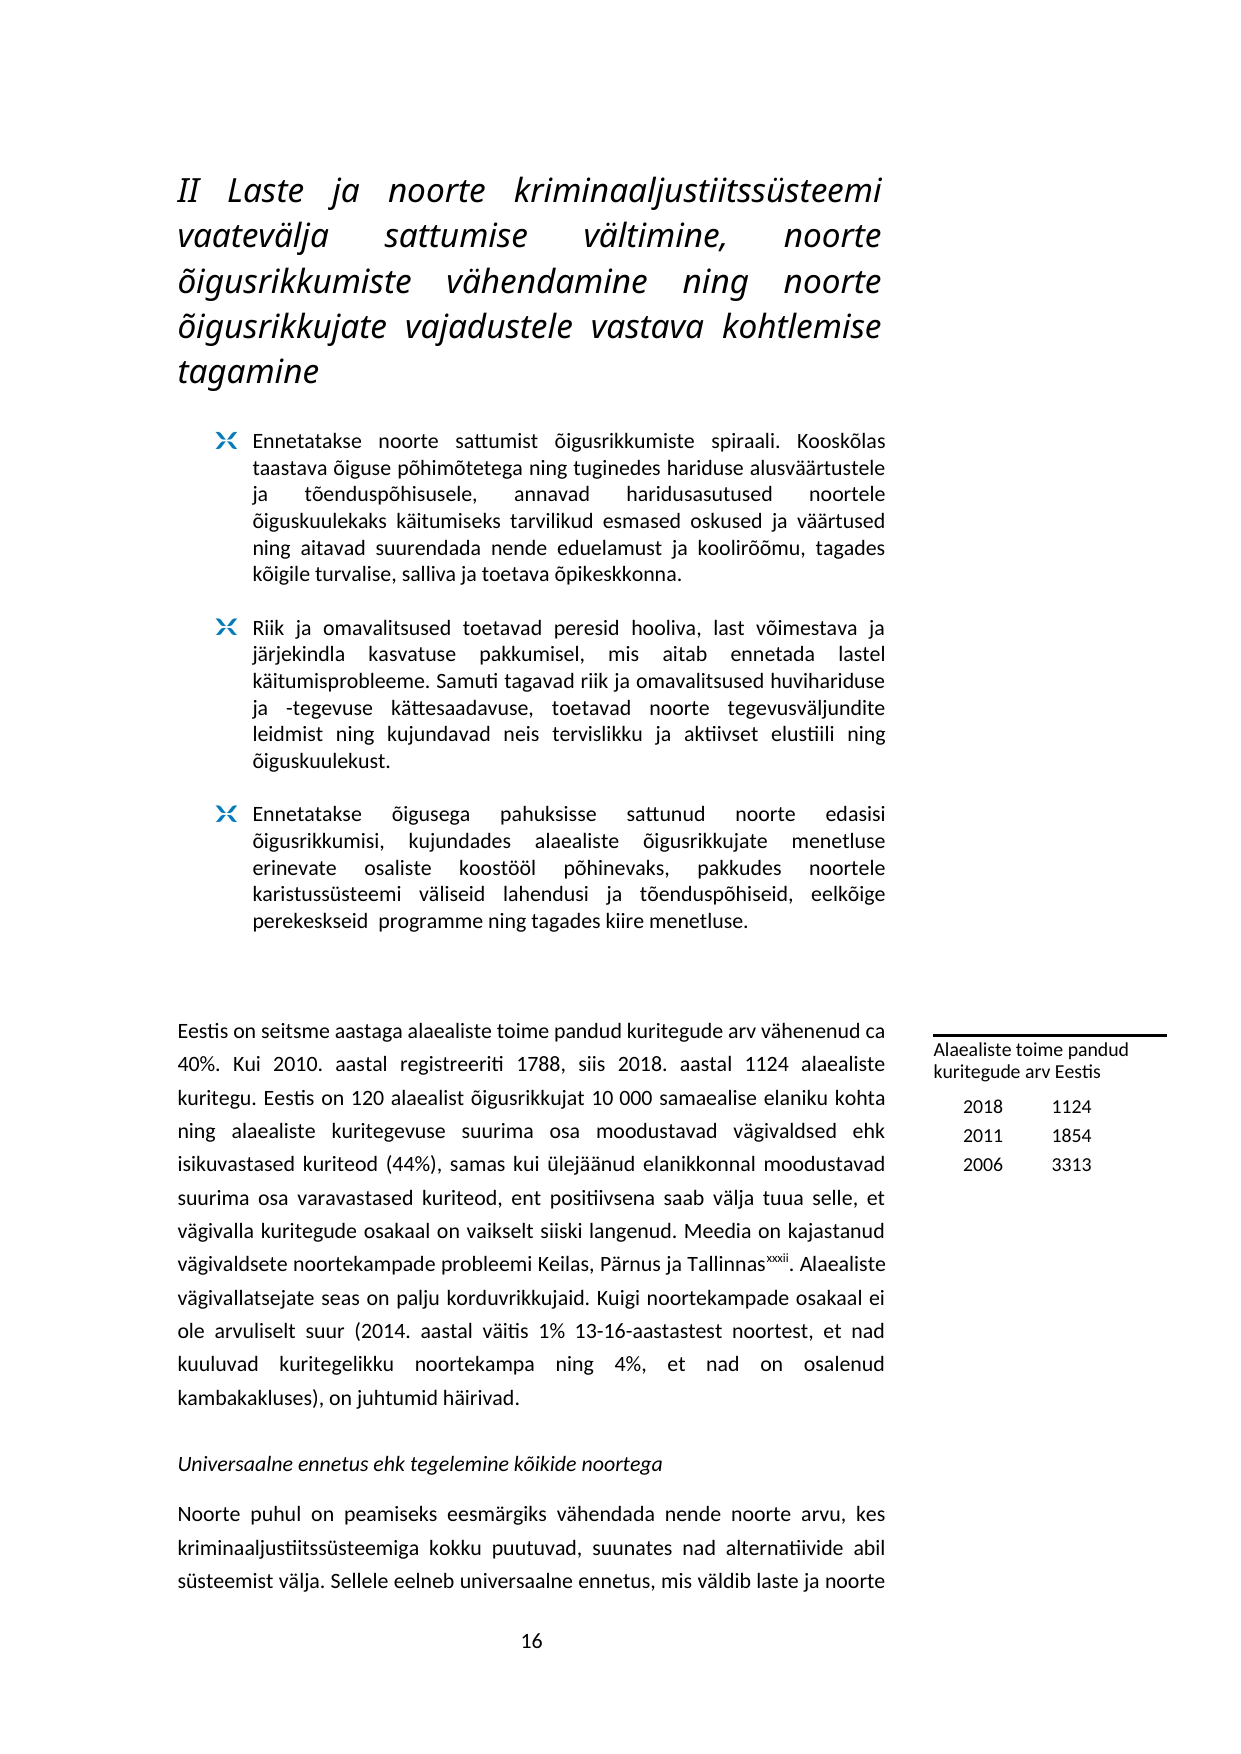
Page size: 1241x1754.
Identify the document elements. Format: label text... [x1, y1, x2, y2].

subtitle II Laste ja noorte kriminaaljustiitssüsteemi vaatevälja sattumise vältimine, noorte õigusrikkumiste vähendamine ning noorte õigusrikkujate vajadustele vastava kohtlemise tagamine [177, 167, 886, 394]
picture [215, 431, 237, 449]
list Ennetatakse noorte sattumist õigusrikkumiste spiraali. Kooskõlas taastava õiguse põhimõtetega ning tuginedes hariduse alusväärtustele ja tõenduspõhisusele, annavad haridusasutused noortele õiguskuulekaks käitumiseks tarvilikud esmased oskused ja väärtused ning aitavad suurendada nende eduelamust ja koolirõõmu, tagades kõigile turvalise, salliva ja toetava õpikeskkonna. [215, 427, 886, 587]
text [177, 1500, 886, 1594]
text Eestis on seitsme aastaga alaealiste toime pandud kuritegude arv vähenenud ca 40%. Kui 2010. aastal registreeriti 1788, siis 2018. aastal 1124 alaealiste kuritegu. Eestis on 120 alaealist õigusrikkujat 10 000 samaealise elaniku kohta ning alaealiste kuritegevuse suurima osa moodustavad vägivaldsed ehk isikuvastased kuriteod (44%), samas kui ülejäänud elanikkonnal moodustavad suurima osa varavastased kuriteod, ent positiivsena saab välja tuua selle, et vägivalla kuritegude osakaal on vaikselt siiski langenud. Meedia on kajastanud vägivaldsete noortekampade probleemi Keilas, Pärnus ja Tallinnas. Alaealiste vägivallatsejate seas on palju korduvrikkujaid. Kuigi noortekampade osakaal ei ole arvuliselt suur (2014. aastal väitis 1% 13-16-aastastest noortest, et nad kuuluvad kuritegelikku noortekampa ning 4%, et nad on osalenud kambakakluses), on juhtumid häirivad. [177, 1017, 886, 1410]
picture [215, 805, 237, 822]
list Ennetatakse õigusega pahuksisse sattunud noorte edasisi õigusrikkumisi, kujundades alaealiste õigusrikkujate menetluse erinevate osaliste koostööl põhinevaks, pakkudes noortele karistussüsteemi väliseid lahendusi ja tõenduspõhiseid, eelkõige perekeskseid programme ning tagades kiire menetluse. [215, 800, 886, 934]
text Universaalne ennetus ehk tegelemine kõikide noortega [177, 1450, 886, 1477]
list Riik ja omavalitsused toetavad peresid hooliva, last võimestava ja järjekindla kasvatuse pakkumisel, mis aitab ennetada lastel käitumisprobleeme. Samuti tagavad riik ja omavalitsused huvihariduse ja -tegevuse kättesaadavuse, toetavad noorte tegevusväljundite leidmist ning kujundavad neis tervislikku ja aktiivset elustiili ning õiguskuulekust. [215, 614, 886, 774]
picture [215, 618, 237, 635]
